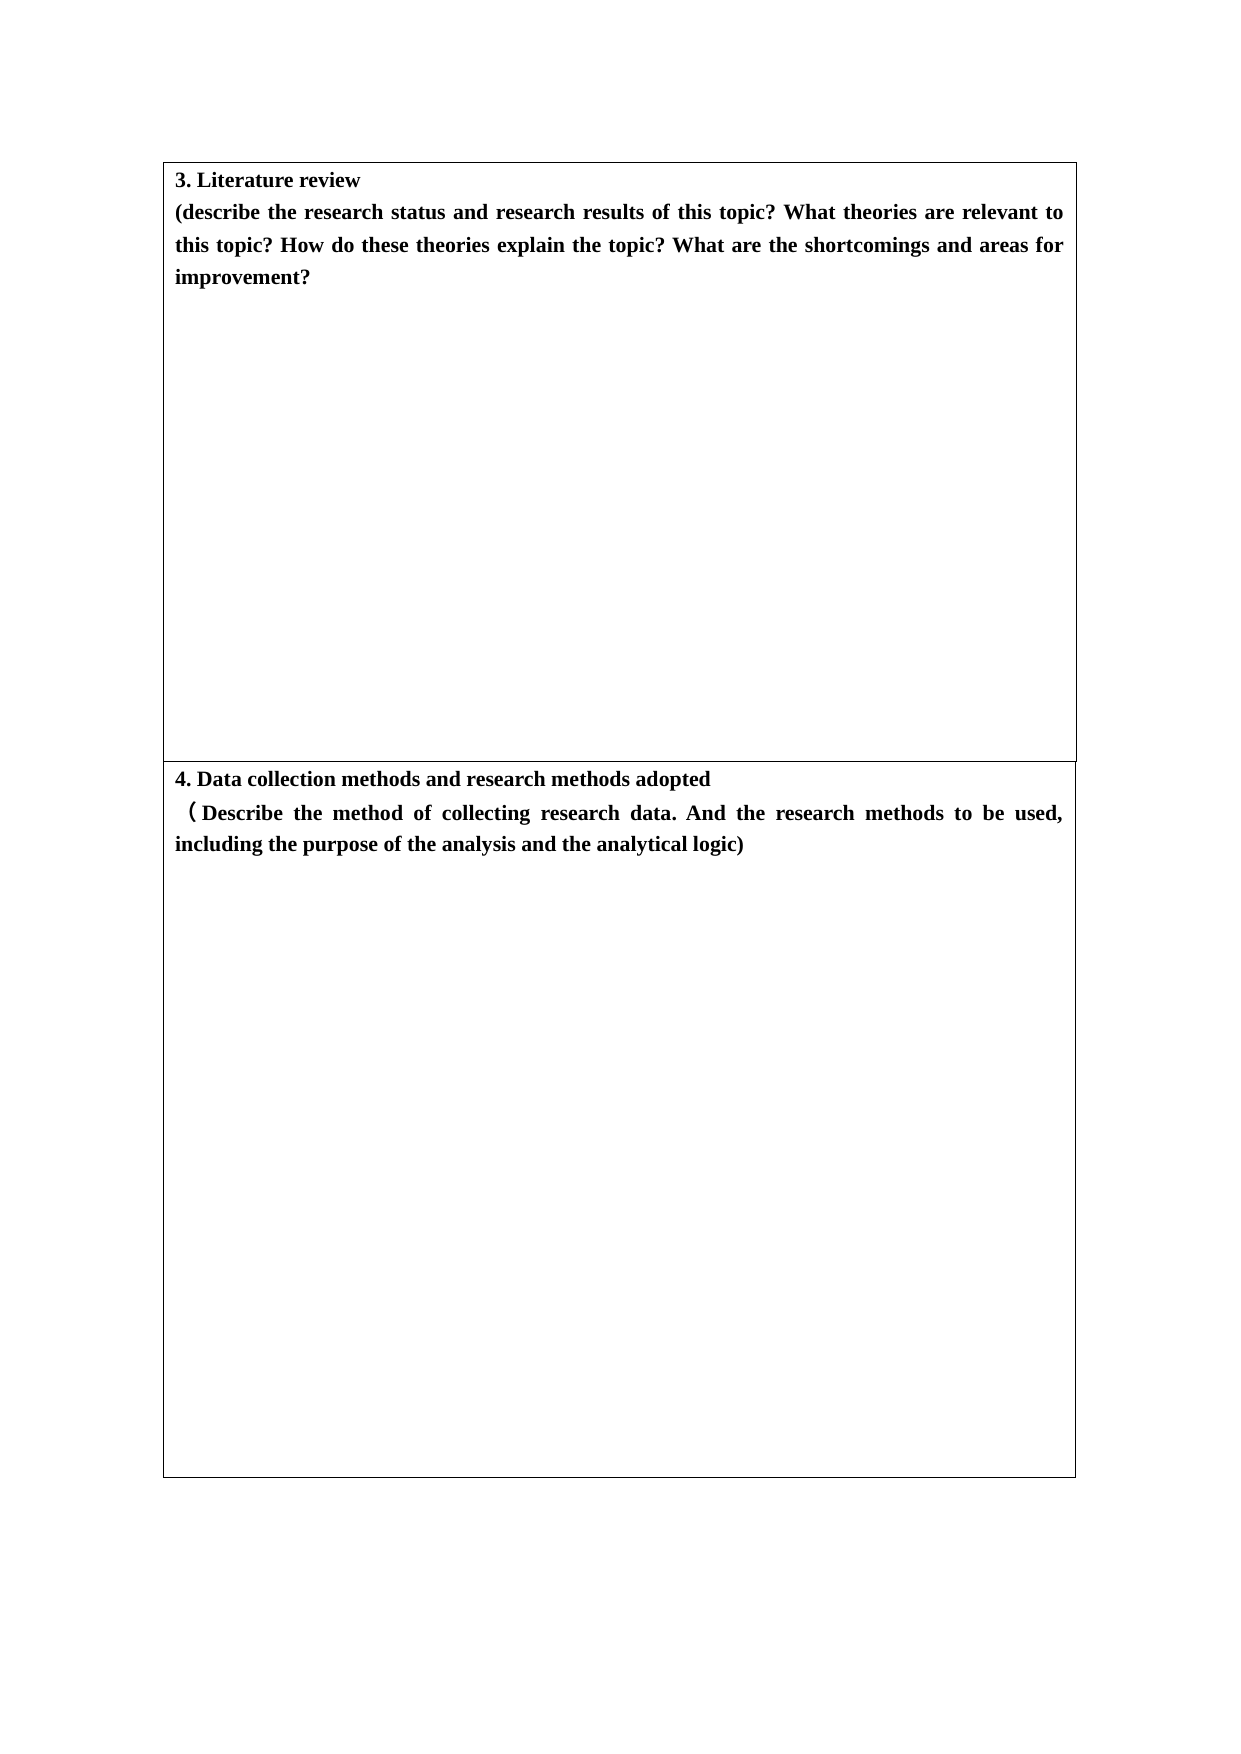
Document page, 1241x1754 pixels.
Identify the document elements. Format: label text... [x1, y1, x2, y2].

table_cell 3. Literature review (describe the research status and research results of this topic? What theories are relevant to this topic? How do these theories explain the topic? What are the shortcomings and areas for improvement? [164, 163, 1076, 761]
table_cell 4. Data collection methods and research methods adopted （Describe the method of collecting research data. And the research methods to be used, including the purpose of the analysis and the analytical logic) [164, 762, 1075, 1477]
